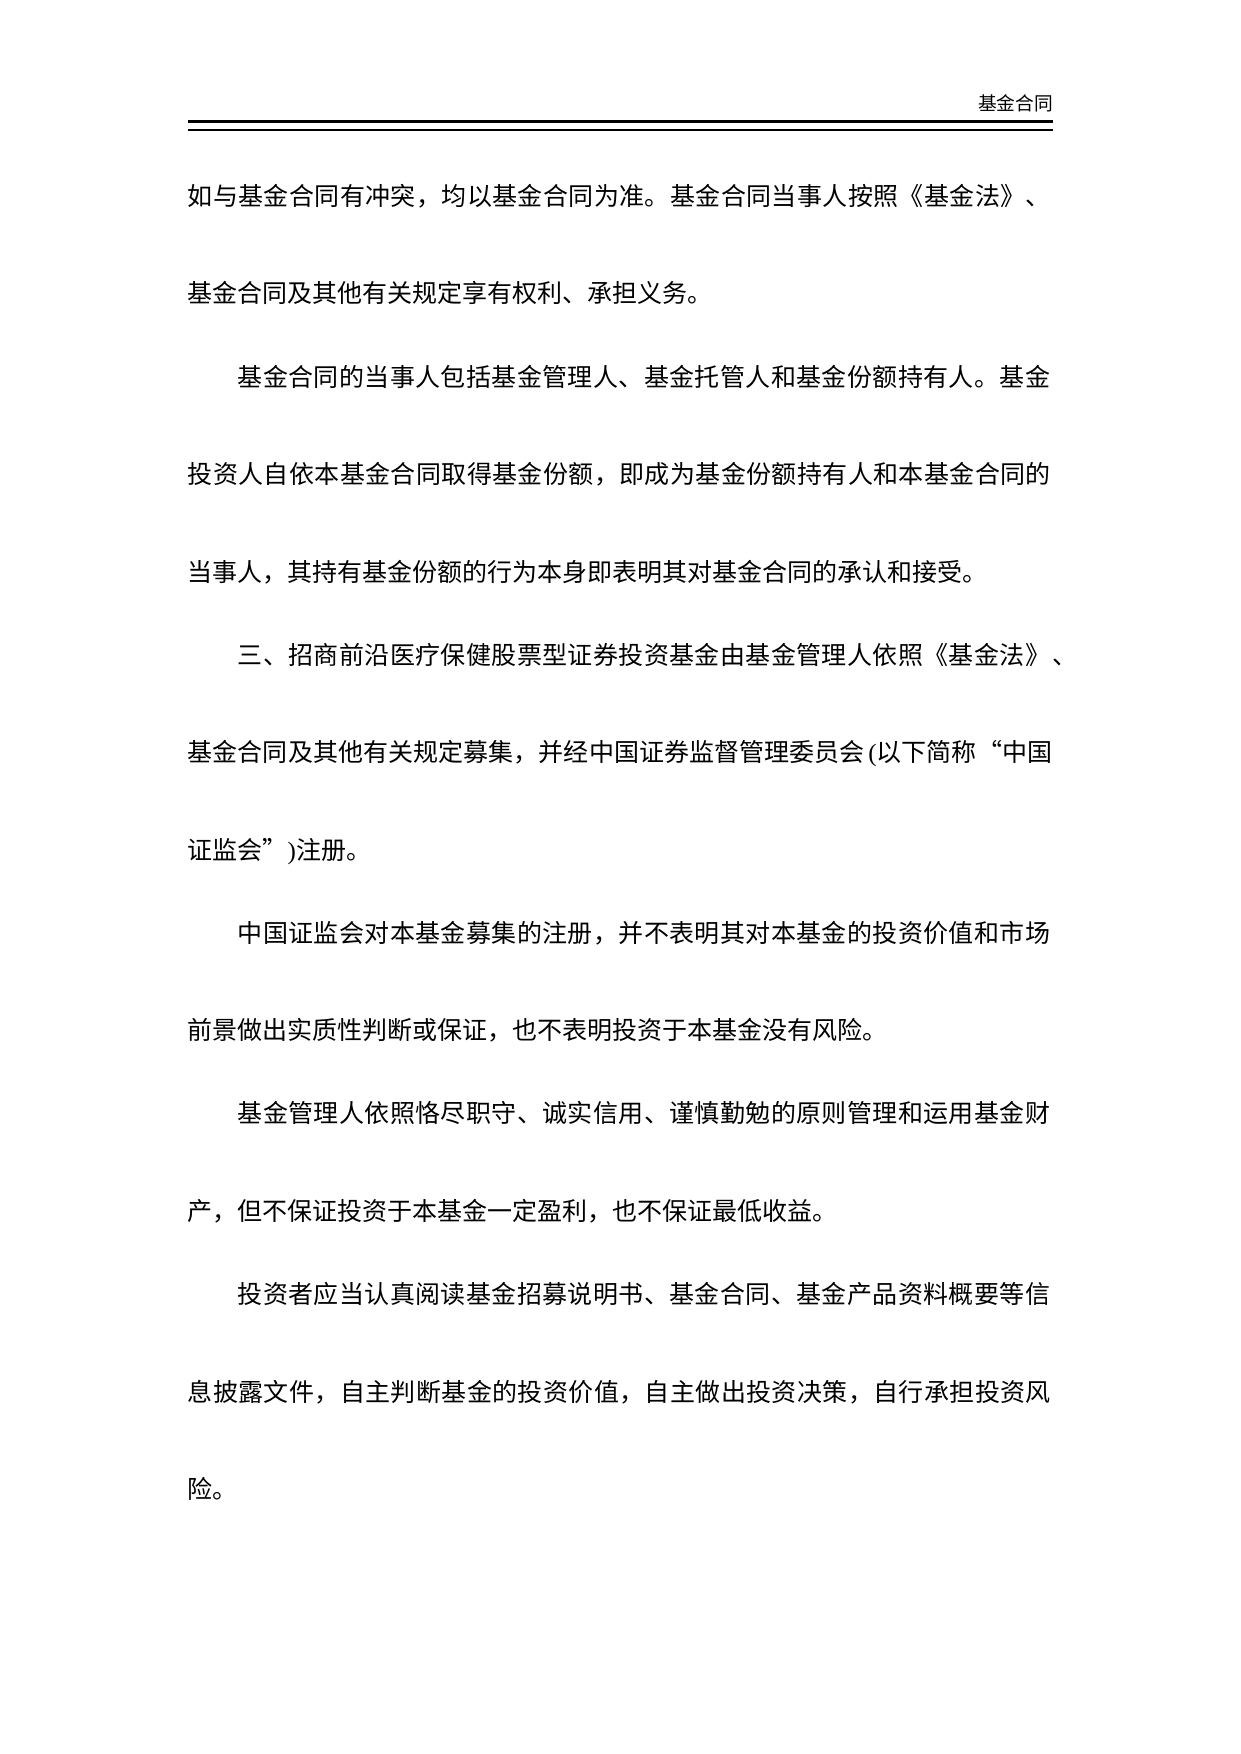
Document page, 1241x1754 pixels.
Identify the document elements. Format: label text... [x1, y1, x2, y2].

text 三、招商前沿医疗保健股票型证券投资基金由基金管理人依照《基金法》、基金合同及其他有关规定募集，并经中国证券监督管理委员会(以下简称“中国证监会”)注册。 [187, 621, 1053, 881]
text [187, 162, 1053, 324]
text 基金合同的当事人包括基金管理人、基金托管人和基金份额持有人。基金投资人自依本基金合同取得基金份额，即成为基金份额持有人和本基金合同的当事人，其持有基金份额的行为本身即表明其对基金合同的承认和接受。 [187, 343, 1053, 603]
text 中国证监会对本基金募集的注册，并不表明其对本基金的投资价值和市场前景做出实质性判断或保证，也不表明投资于本基金没有风险。 [187, 899, 1053, 1061]
text 基金管理人依照恪尽职守、诚实信用、谨慎勤勉的原则管理和运用基金财产，但不保证投资于本基金一定盈利，也不保证最低收益。 [187, 1079, 1053, 1242]
text 投资者应当认真阅读基金招募说明书、基金合同、基金产品资料概要等信息披露文件，自主判断基金的投资价值，自主做出投资决策，自行承担投资风险。 [187, 1260, 1053, 1520]
